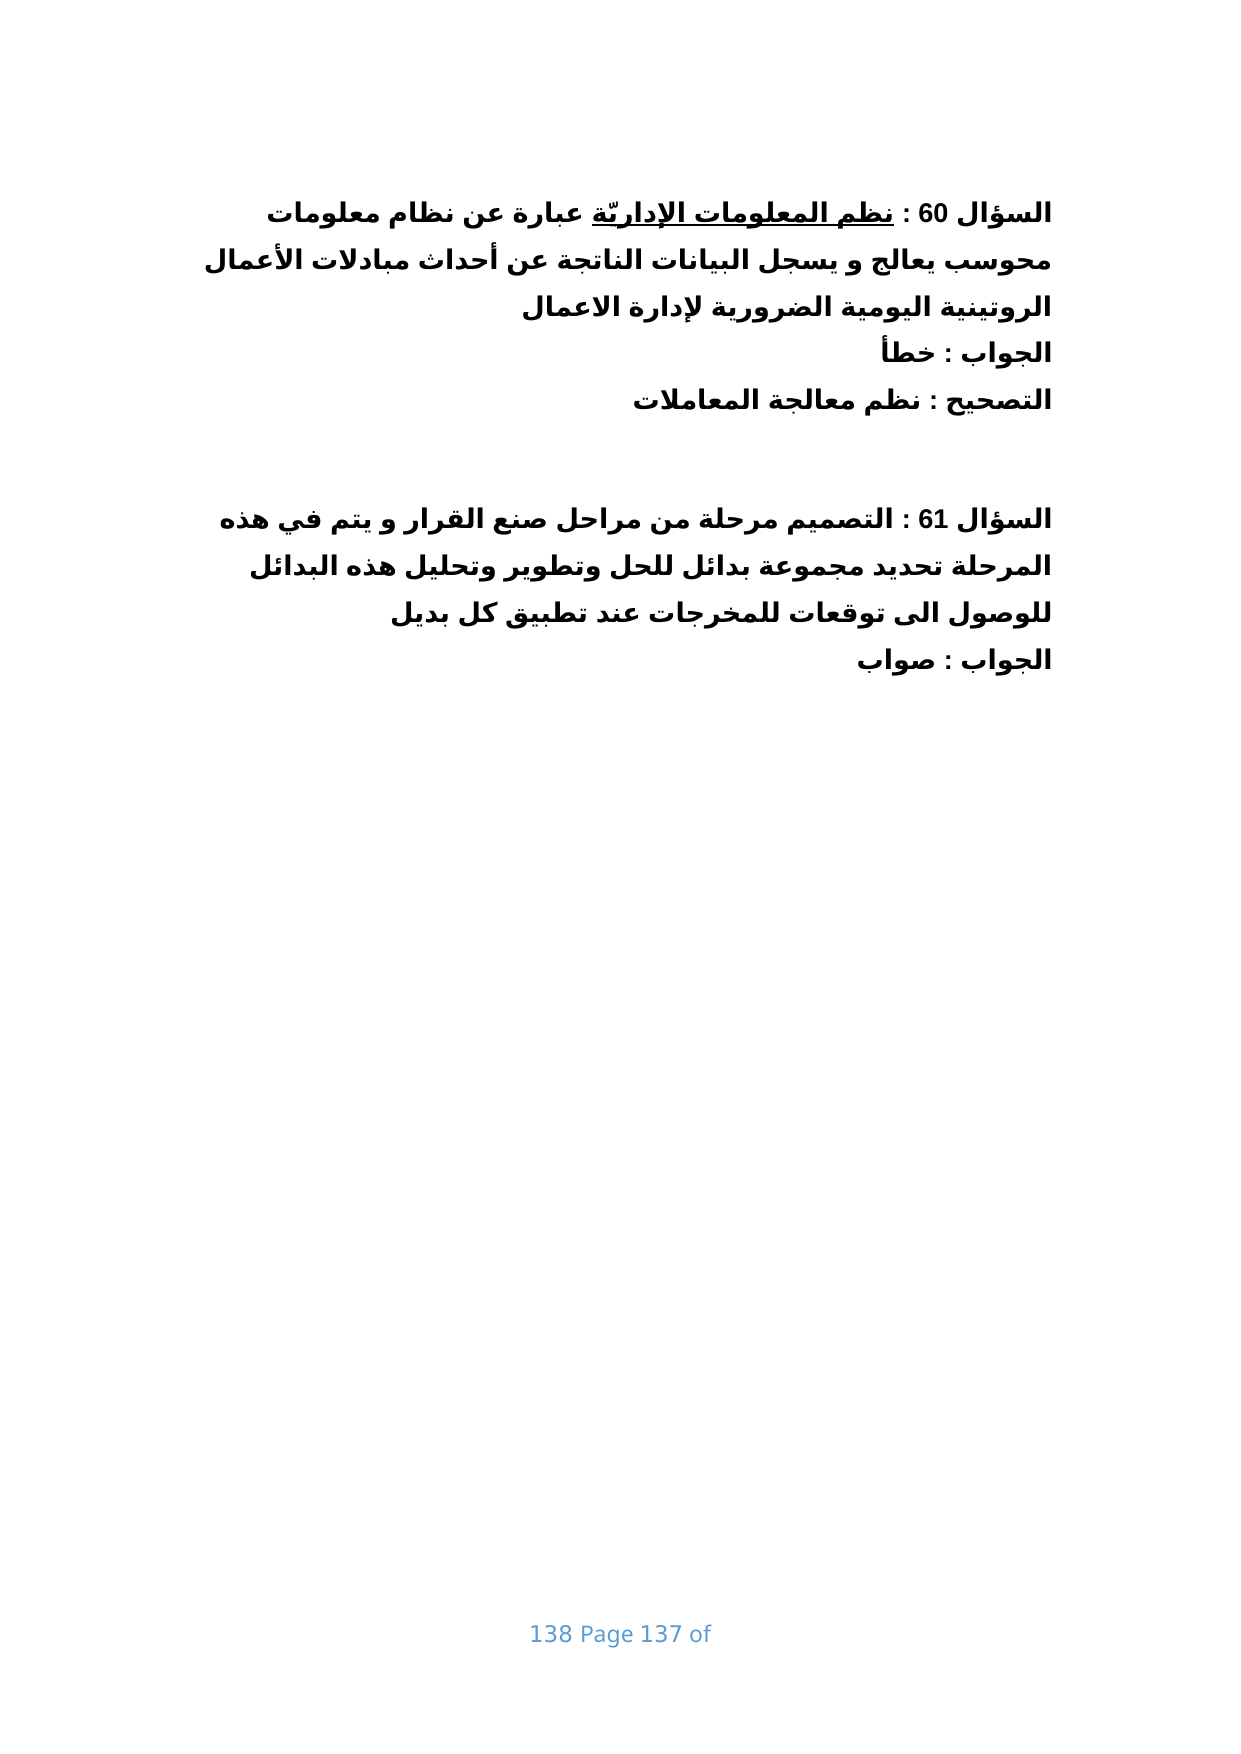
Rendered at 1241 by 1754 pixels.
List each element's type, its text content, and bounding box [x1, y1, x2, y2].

text السؤال 60 : نظم المعلومات الإداريّة عبارة عن نظام معلومات محوسب يعالج و يسجل البيانات الناتجة عن أحداث مبادلات الأعمال الروتينية اليومية الضرورية لإدارة الاعمال الجواب : خطأ [187, 150, 1053, 369]
text التصحيح : نظم معالجة المعاملات [187, 384, 1053, 462]
text السؤال 61 : التصميم مرحلة من مراحل صنع القرار و يتم في هذه المرحلة تحديد مجموعة بدائل للحل وتطوير وتحليل هذه البدائل للوصول الى توقعات للمخرجات عند تطبيق كل بديل الجواب : صواب [187, 503, 1053, 722]
